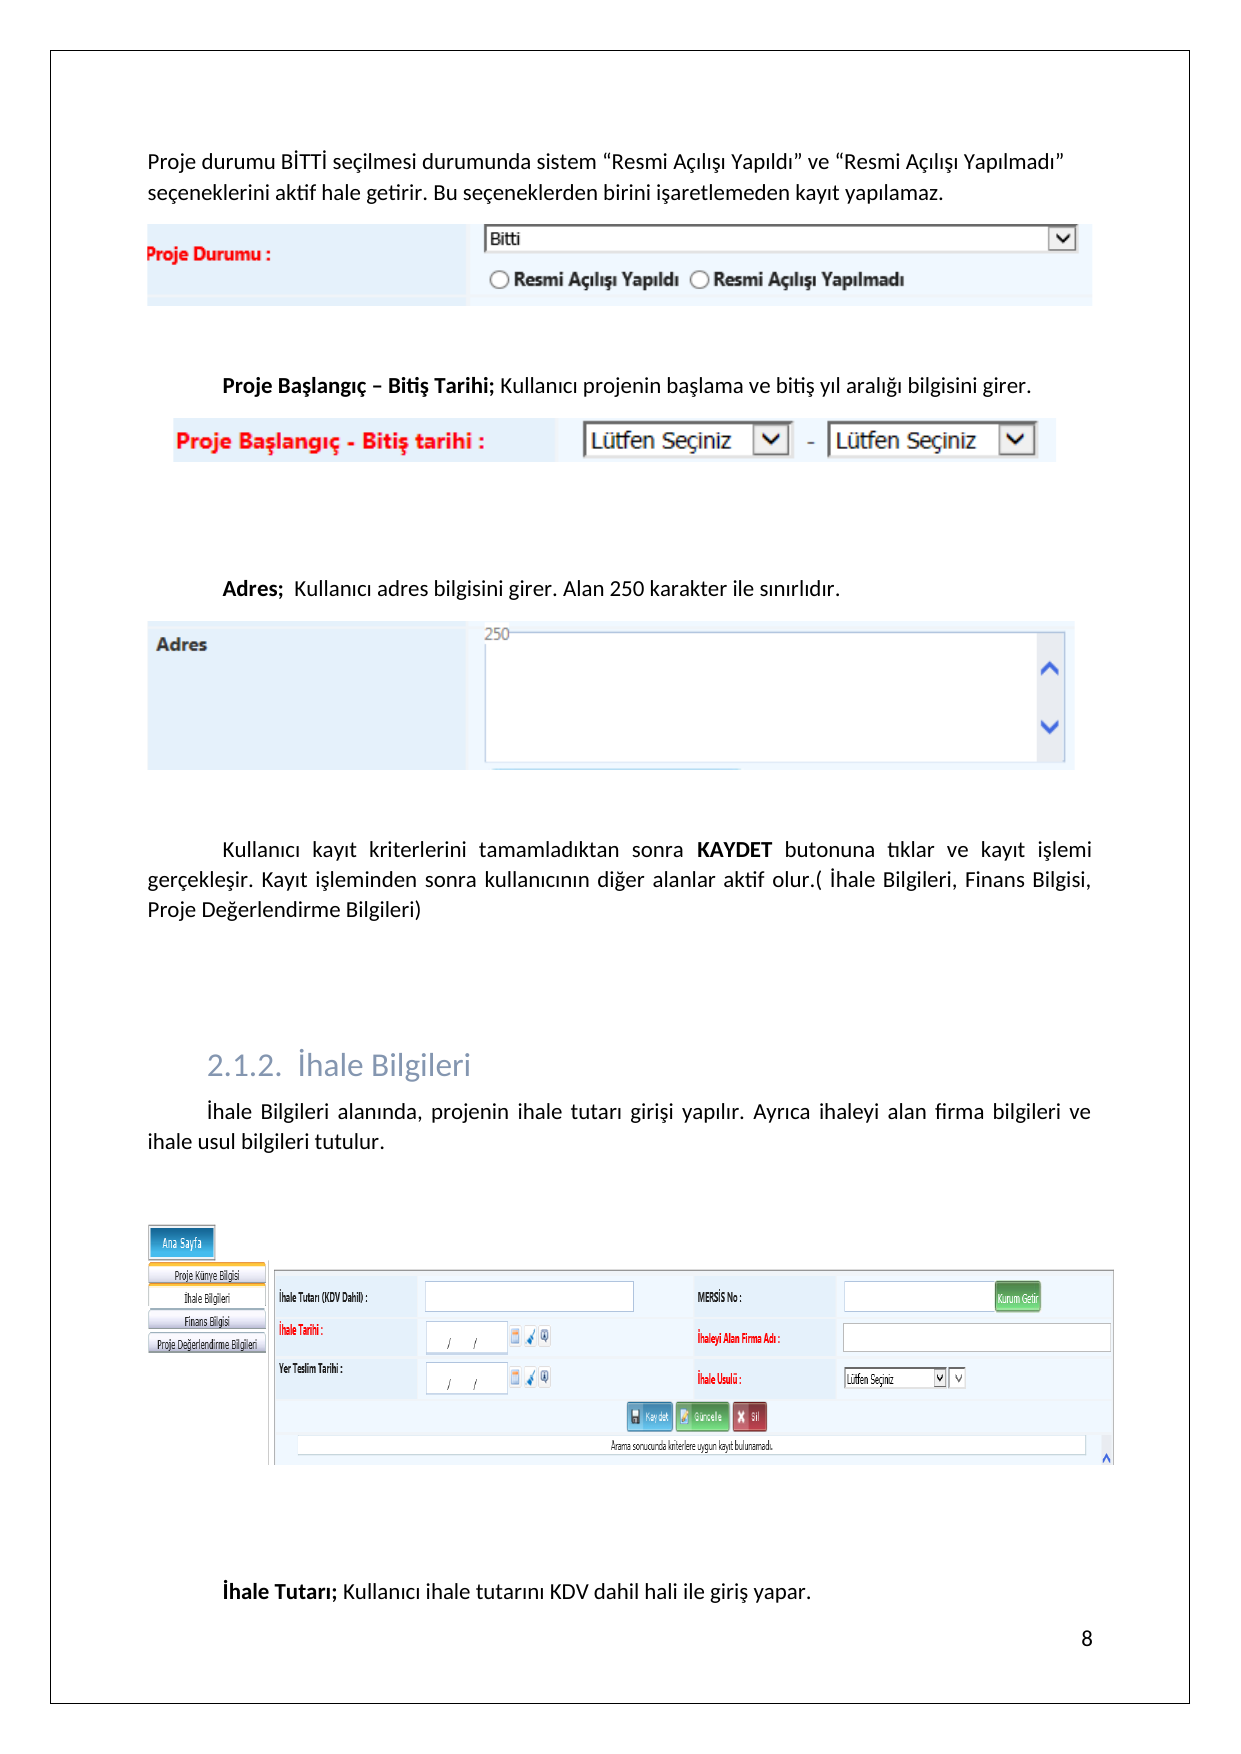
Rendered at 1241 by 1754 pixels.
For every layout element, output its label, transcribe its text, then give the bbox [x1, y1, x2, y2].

picture [147, 224, 1093, 306]
subtitle İhale Bilgileri [207, 1044, 1093, 1085]
text Adres; Kullanıcı adres bilgisini girer. Alan 250 karakter ile sınırlıdır. [147, 574, 1093, 603]
text Kullanıcı kayıt kriterlerini tamamladıktan sonra KAYDET butonuna tıklar ve kayıt işlemi gerçekleşir. Kayıt işleminden sonra kullanıcının diğer alanlar aktif olur.( İhale Bilgileri, Finans Bilgisi, Proje Değerlendirme Bilgileri) [147, 835, 1093, 923]
text İhale Bilgileri alanında, projenin ihale tutarı girişi yapılır. Ayrıca ihaleyi alan firma bilgileri ve ihale usul bilgileri tutulur. [147, 1097, 1093, 1156]
text Proje Başlangıç – Bitiş Tarihi; Kullanıcı projenin başlama ve bitiş yıl aralığı bilgisini girer. [147, 371, 1093, 399]
picture [147, 621, 1075, 770]
picture [173, 418, 1057, 462]
picture [147, 1221, 1115, 1465]
text Proje durumu BİTTİ seçilmesi durumunda sistem “Resmi Açılışı Yapıldı” ve “Resmi Açılışı Yapılmadı” seçeneklerini aktif hale getirir. Bu seçeneklerden birini işaretlemeden kayıt yapılamaz. [147, 147, 1093, 206]
text İhale Tutarı; Kullanıcı ihale tutarını KDV dahil hali ile giriş yapar. [147, 1577, 1093, 1605]
